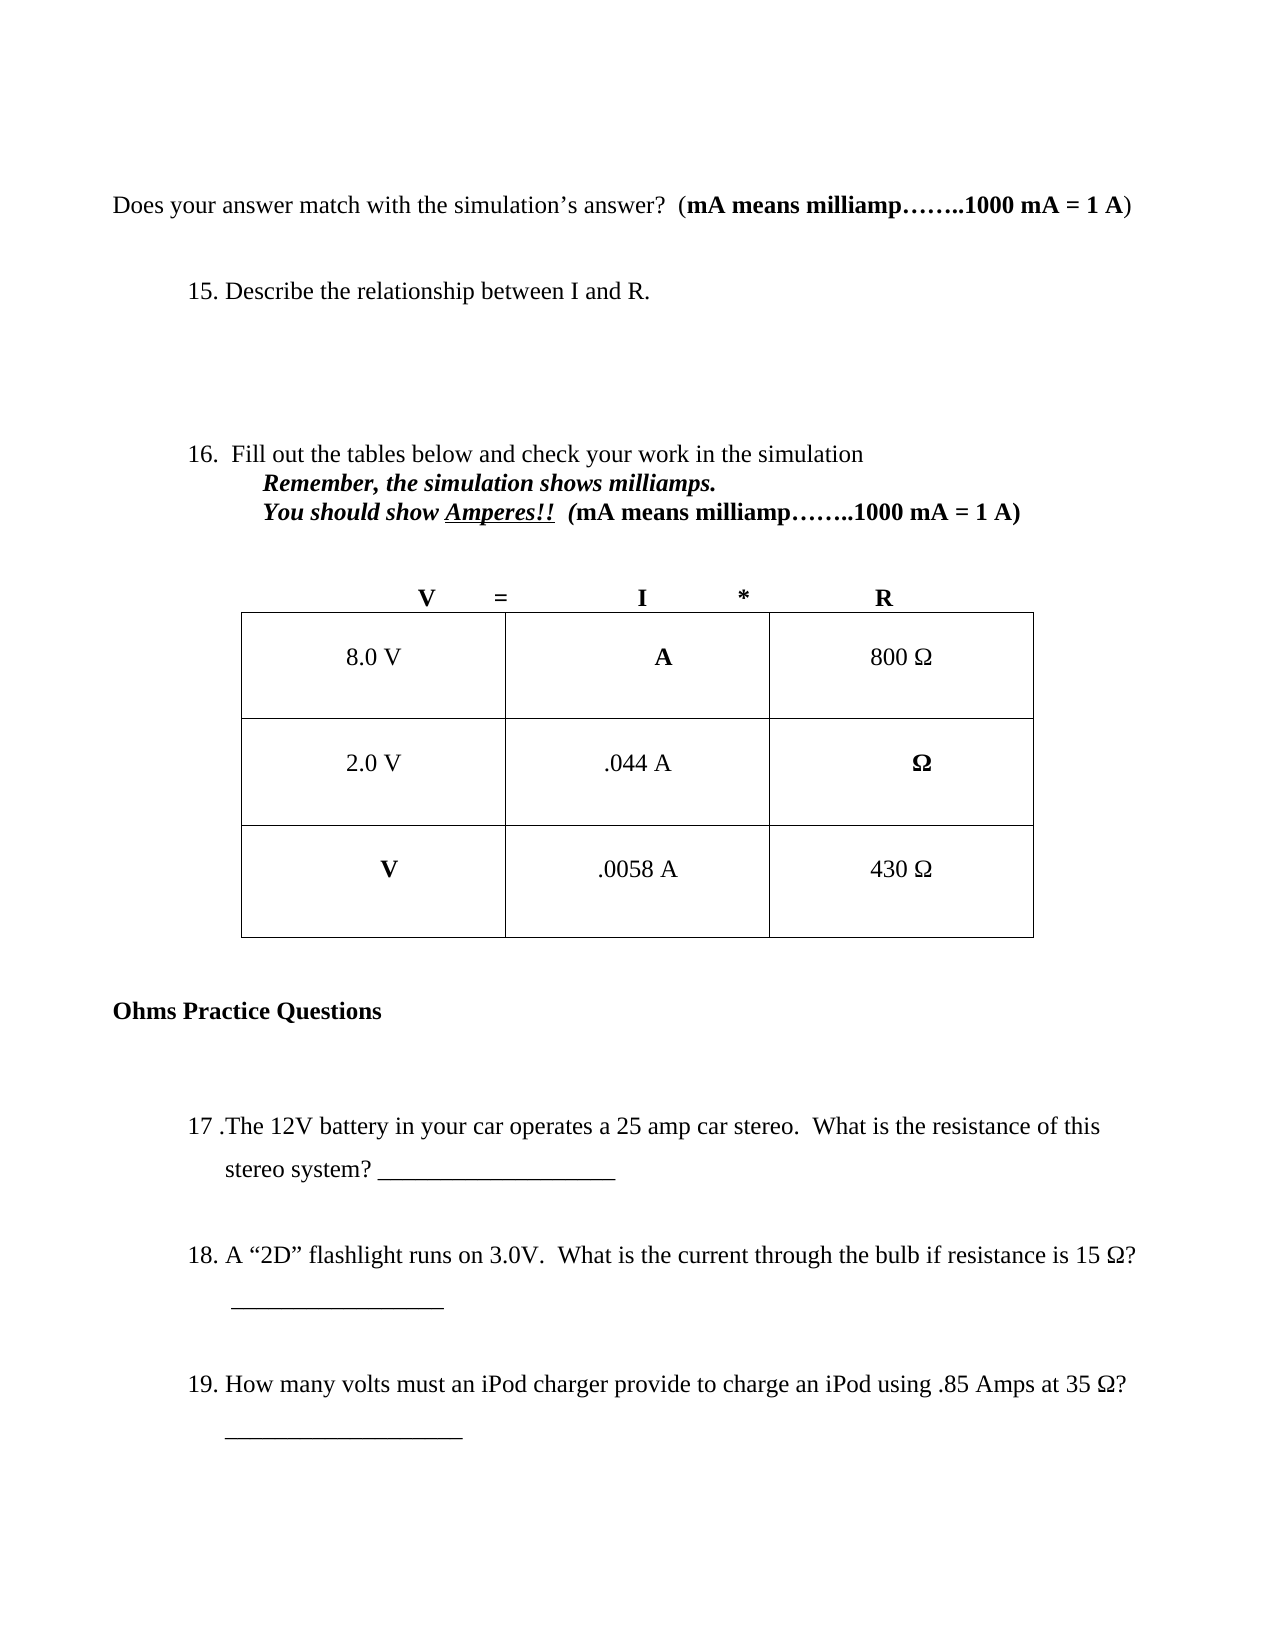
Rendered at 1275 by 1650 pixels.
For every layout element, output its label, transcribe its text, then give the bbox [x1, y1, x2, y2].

table_cell V [242, 826, 505, 937]
text 17 .The 12V battery in your car operates a 25 amp car stereo. What is the resistance of this [150, 1111, 1162, 1139]
text _________________ [150, 1283, 1162, 1312]
text Does your answer match with the simulation’s answer? (mA means milliamp……..1000 mA = 1 A) [112, 190, 1162, 219]
text 18. A “2D” flashlight runs on 3.0V. What is the current through the bulb if resistance is 15 Ω? [150, 1240, 1162, 1269]
text Ohms Practice Questions [112, 996, 1162, 1024]
text stereo system? ___________________ [150, 1154, 1162, 1183]
table_cell .0058 A [506, 826, 769, 937]
table_cell 2.0 V [242, 719, 505, 825]
table_header 8.0 V [242, 613, 505, 718]
text 16. Fill out the tables below and check your work in the simulation [112, 439, 1162, 468]
text 15. Describe the relationship between I and R. [112, 276, 1162, 305]
table_cell 430 Ω [770, 826, 1033, 937]
text V = I * R [112, 583, 1162, 612]
table_header 800 Ω [770, 613, 1033, 718]
table_cell Ω [770, 719, 1033, 825]
list You should show Amperes!! (mA means milliamp……..1000 mA = 1 A) [187, 497, 1162, 526]
table_cell .044 A [506, 719, 769, 825]
table_header A [506, 613, 769, 718]
text ___________________ [150, 1413, 1162, 1441]
list Remember, the simulation shows milliamps. [187, 468, 1162, 497]
text 19. How many volts must an iPod charger provide to charge an iPod using .85 Amps at 35 Ω? [150, 1369, 1162, 1398]
